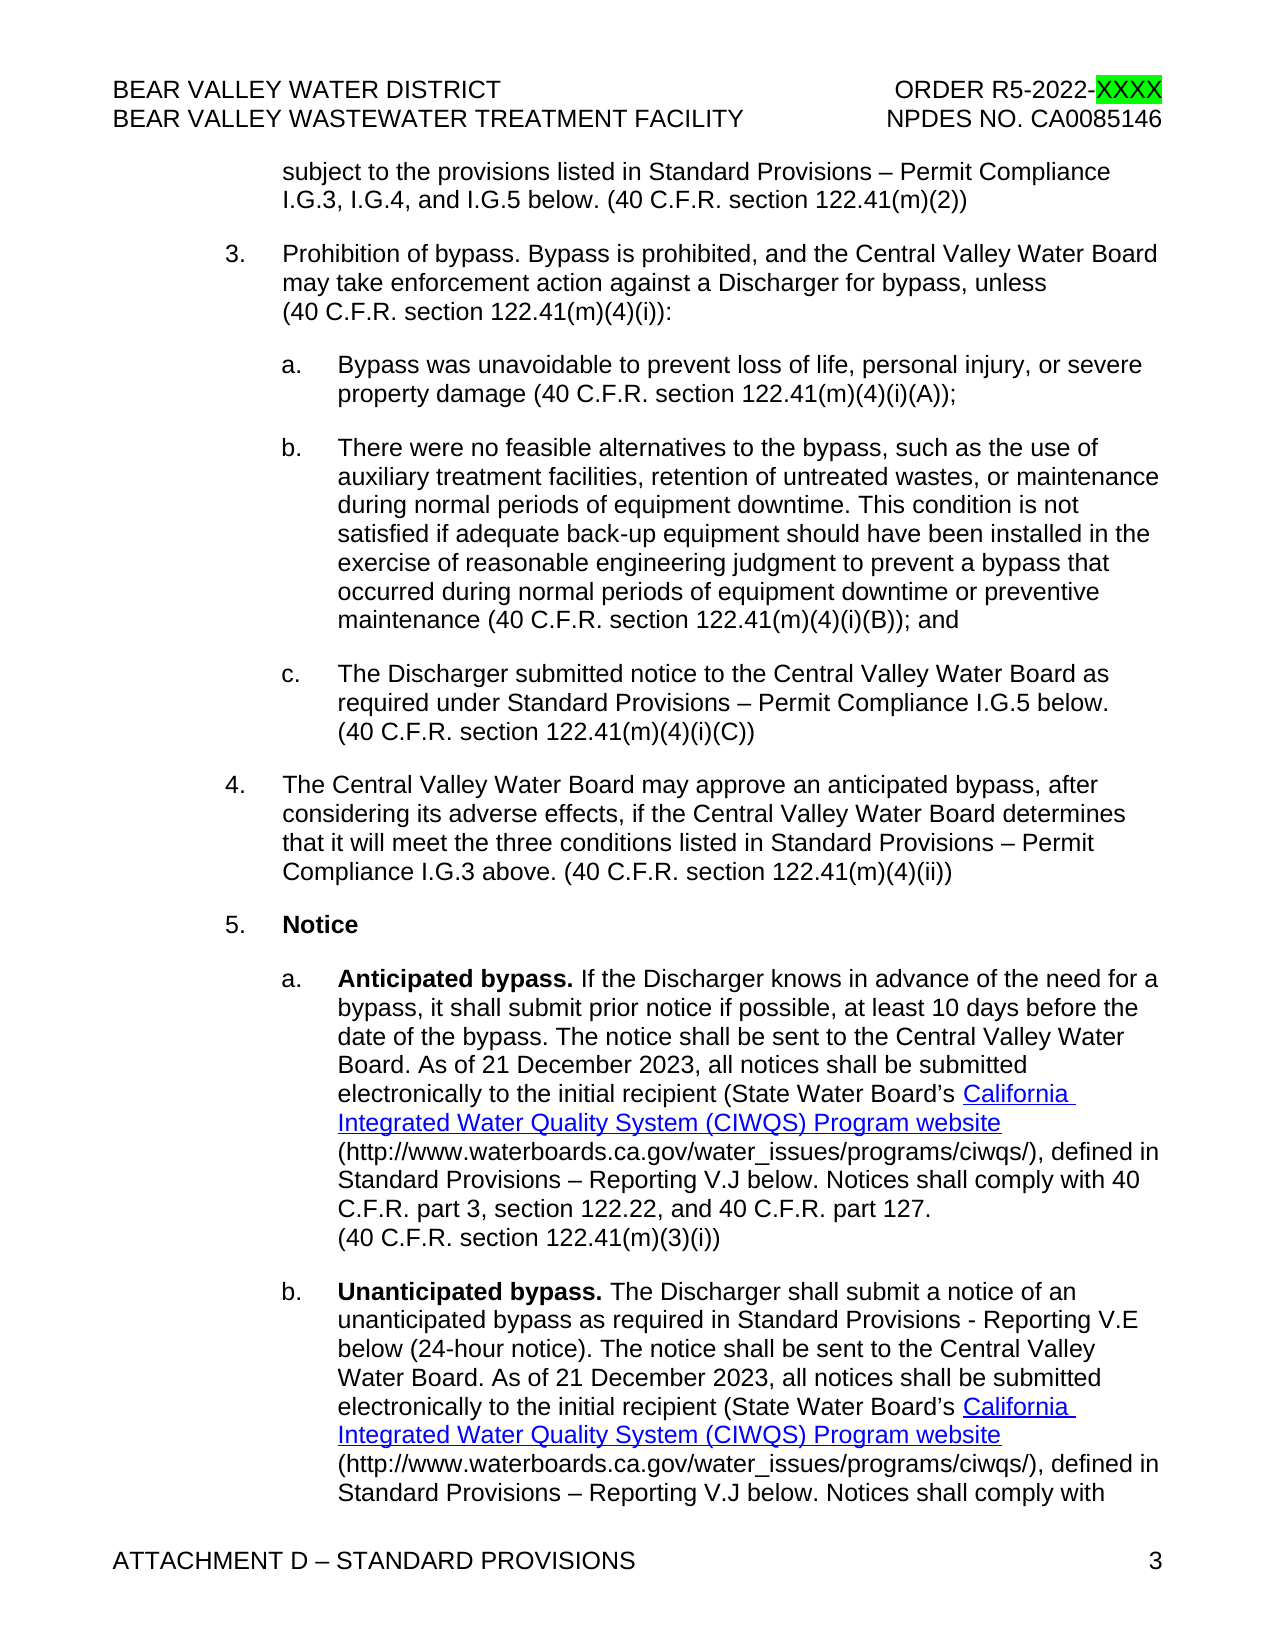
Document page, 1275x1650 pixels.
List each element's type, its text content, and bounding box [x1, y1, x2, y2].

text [225, 156, 1162, 214]
text b. There were no feasible alternatives to the bypass, such as the use of auxiliary treatment facilities, retention of untreated wastes, or maintenance during normal periods of equipment downtime. This condition is not satisfied if adequate back-up equipment should have been installed in the exercise of reasonable engineering judgment to prevent a bypass that occurred during normal periods of equipment downtime or preventive maintenance (40 C.F.R. section 122.41(m)(4)(i)(B)); and [281, 433, 1162, 634]
text 5. Notice [225, 910, 1162, 939]
text a. Anticipated bypass. If the Discharger knows in advance of the need for a bypass, it shall submit prior notice if possible, at least 10 days before the date of the bypass. The notice shall be sent to the Central Valley Water Board. As of 21 December 2023, all notices shall be submitted electronically to the initial recipient (State Water Board’s California Integrated Water Quality System (CIWQS) Program website (http://www.waterboards.ca.gov/water_issues/programs/ciwqs/), defined in Standard Provisions – Reporting V.J below. Notices shall comply with 40 C.F.R. part 3, section 122.22, and 40 C.F.R. part 127. (40 C.F.R. section 122.41(m)(3)(i)) [281, 964, 1162, 1251]
text 4. The Central Valley Water Board may approve an anticipated bypass, after considering its adverse effects, if the Central Valley Water Board determines that it will meet the three conditions listed in Standard Provisions – Permit Compliance I.G.3 above. (40 C.F.R. section 122.41(m)(4)(ii)) [225, 770, 1162, 885]
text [281, 1276, 1162, 1506]
text c. The Discharger submitted notice to the Central Valley Water Board as required under Standard Provisions – Permit Compliance I.G.5 below. (40 C.F.R. section 122.41(m)(4)(i)(C)) [281, 659, 1162, 745]
text 3. Prohibition of bypass. Bypass is prohibited, and the Central Valley Water Board may take enforcement action against a Discharger for bypass, unless (40 C.F.R. section 122.41(m)(4)(i)): [225, 239, 1162, 325]
text a. Bypass was unavoidable to prevent loss of life, personal injury, or severe property damage (40 C.F.R. section 122.41(m)(4)(i)(A)); [281, 350, 1162, 408]
